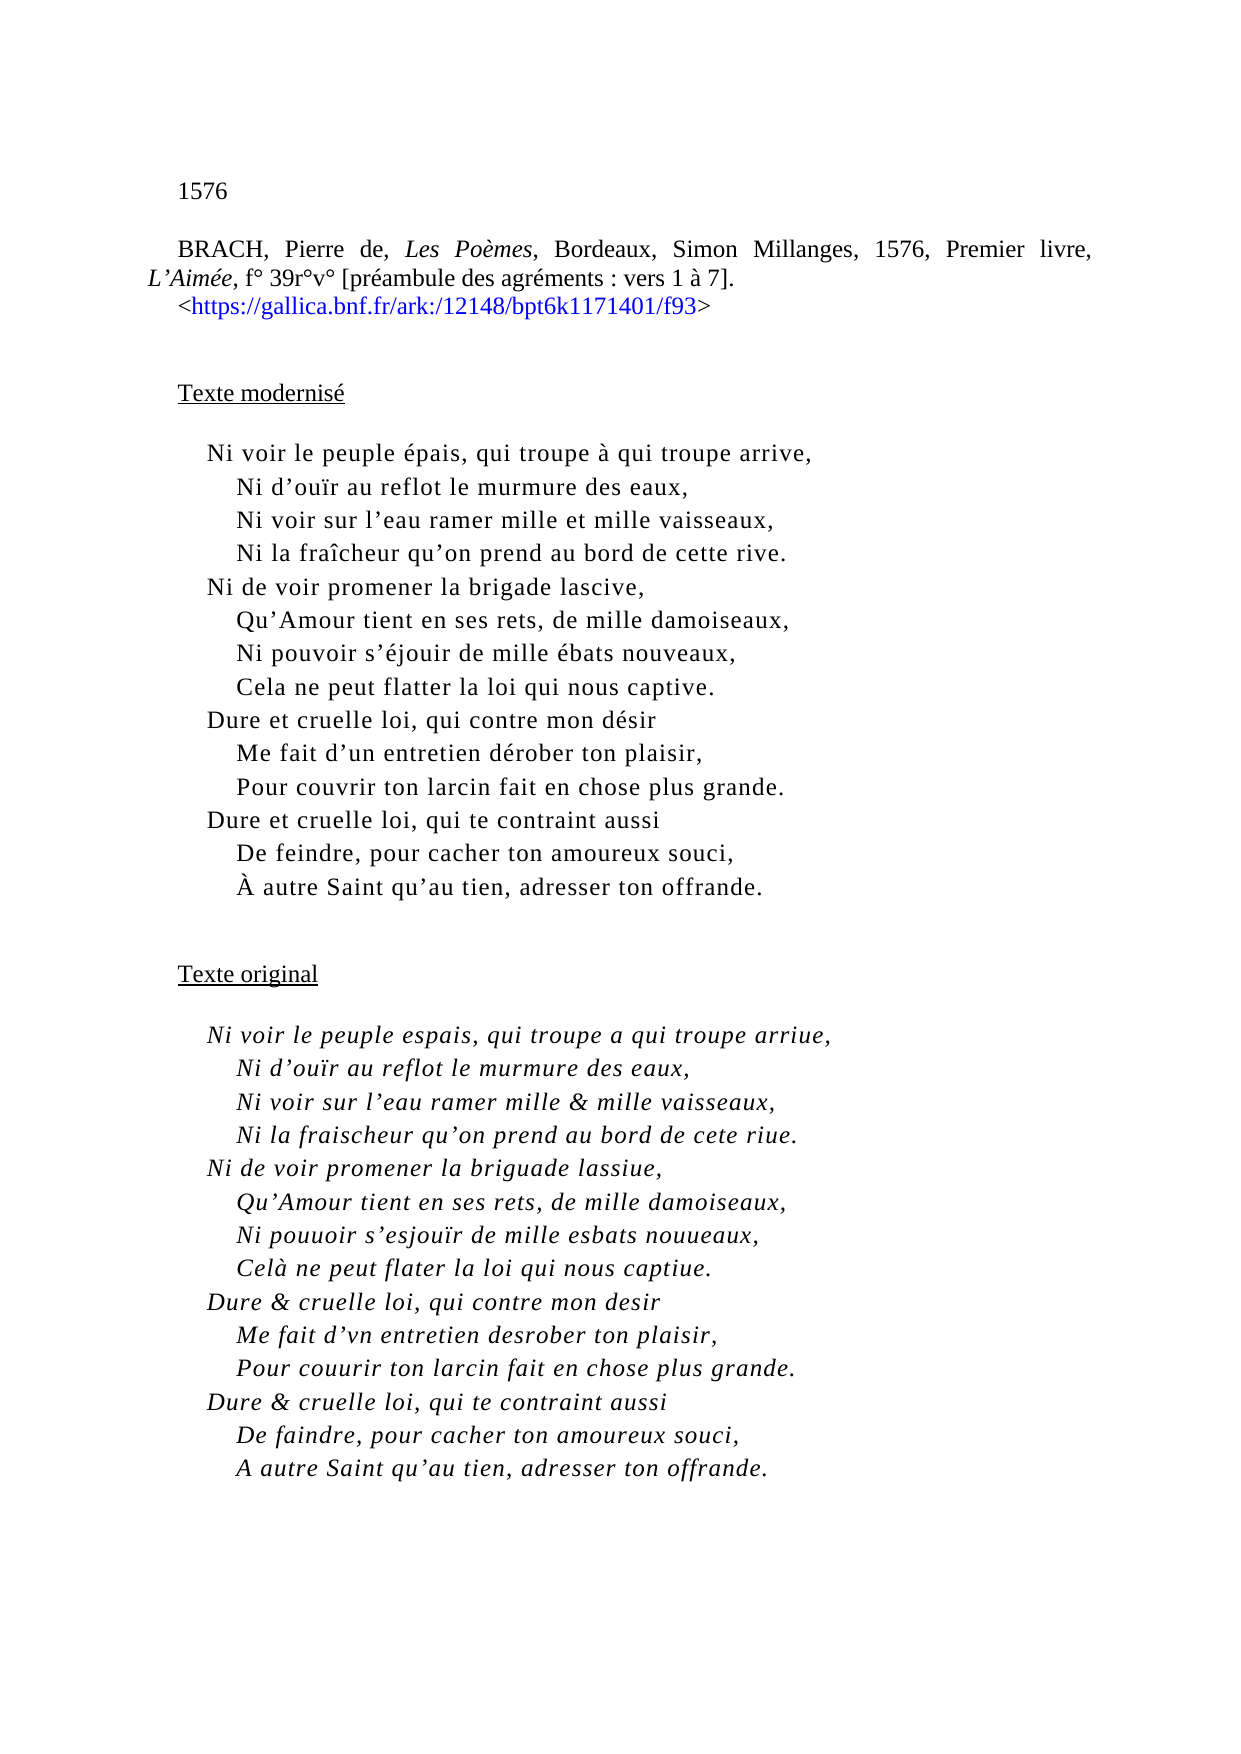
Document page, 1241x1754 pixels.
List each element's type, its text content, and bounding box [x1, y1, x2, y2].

text Pour couvrir ton larcin fait en chose plus grande. [236, 768, 1093, 802]
text BRACH, Pierre de, Les Poèmes, Bordeaux, Simon Millanges, 1576, Premier livre, L’Aimée, f° 39r°v° [préambule des agréments : vers 1 à 7]. [148, 234, 1093, 291]
text Ni de voir promener la brigade lascive, [207, 568, 1093, 602]
text Pour couurir ton larcin fait en chose plus grande. [236, 1350, 1093, 1383]
text Texte modernisé [148, 378, 1093, 406]
text Ni la fraischeur qu’on prend au bord de cete riue. [236, 1117, 1093, 1150]
text Ni pouvoir s’éjouir de mille ébats nouveaux, [236, 635, 1093, 668]
text 1576 [148, 176, 1093, 205]
text Dure & cruelle loi, qui contre mon desir [207, 1283, 1093, 1317]
text Me fait d’vn entretien desrober ton plaisir, [236, 1317, 1093, 1350]
text Qu’Amour tient en ses rets, de mille damoiseaux, [236, 602, 1093, 635]
text <https://gallica.bnf.fr/ark:/12148/bpt6k1171401/f93> [148, 291, 1093, 320]
text Ni de voir promener la briguade lassiue, [207, 1150, 1093, 1183]
text Ni voir sur l’eau ramer mille et mille vaisseaux, [236, 502, 1093, 535]
text Ni d’ouïr au reflot le murmure des eaux, [236, 468, 1093, 502]
text Me fait d’un entretien dérober ton plaisir, [236, 735, 1093, 768]
text Texte original [148, 959, 1093, 988]
text Dure et cruelle loi, qui te contraint aussi [207, 802, 1093, 835]
text Ni pouuoir s’esjouïr de mille esbats nouueaux, [236, 1217, 1093, 1250]
text Celà ne peut flater la loi qui nous captiue. [236, 1250, 1093, 1283]
text Ni voir sur l’eau ramer mille & mille vaisseaux, [236, 1083, 1093, 1117]
text Ni voir le peuple épais, qui troupe à qui troupe arrive, [207, 435, 1093, 468]
text Ni voir le peuple espais, qui troupe a qui troupe arriue, [207, 1017, 1093, 1050]
text Ni la fraîcheur qu’on prend au bord de cette rive. [236, 535, 1093, 568]
text Ni d’ouïr au reflot le murmure des eaux, [236, 1050, 1093, 1083]
text Dure et cruelle loi, qui contre mon désir [207, 702, 1093, 735]
text À autre Saint qu’au tien, adresser ton offrande. [236, 868, 1093, 902]
text De feindre, pour cacher ton amoureux souci, [236, 835, 1093, 868]
text Qu’Amour tient en ses rets, de mille damoiseaux, [236, 1183, 1093, 1217]
text A autre Saint qu’au tien, adresser ton offrande. [236, 1450, 1093, 1483]
text Dure & cruelle loi, qui te contraint aussi [207, 1383, 1093, 1417]
text Cela ne peut flatter la loi qui nous captive. [236, 668, 1093, 702]
text De faindre, pour cacher ton amoureux souci, [236, 1417, 1093, 1450]
